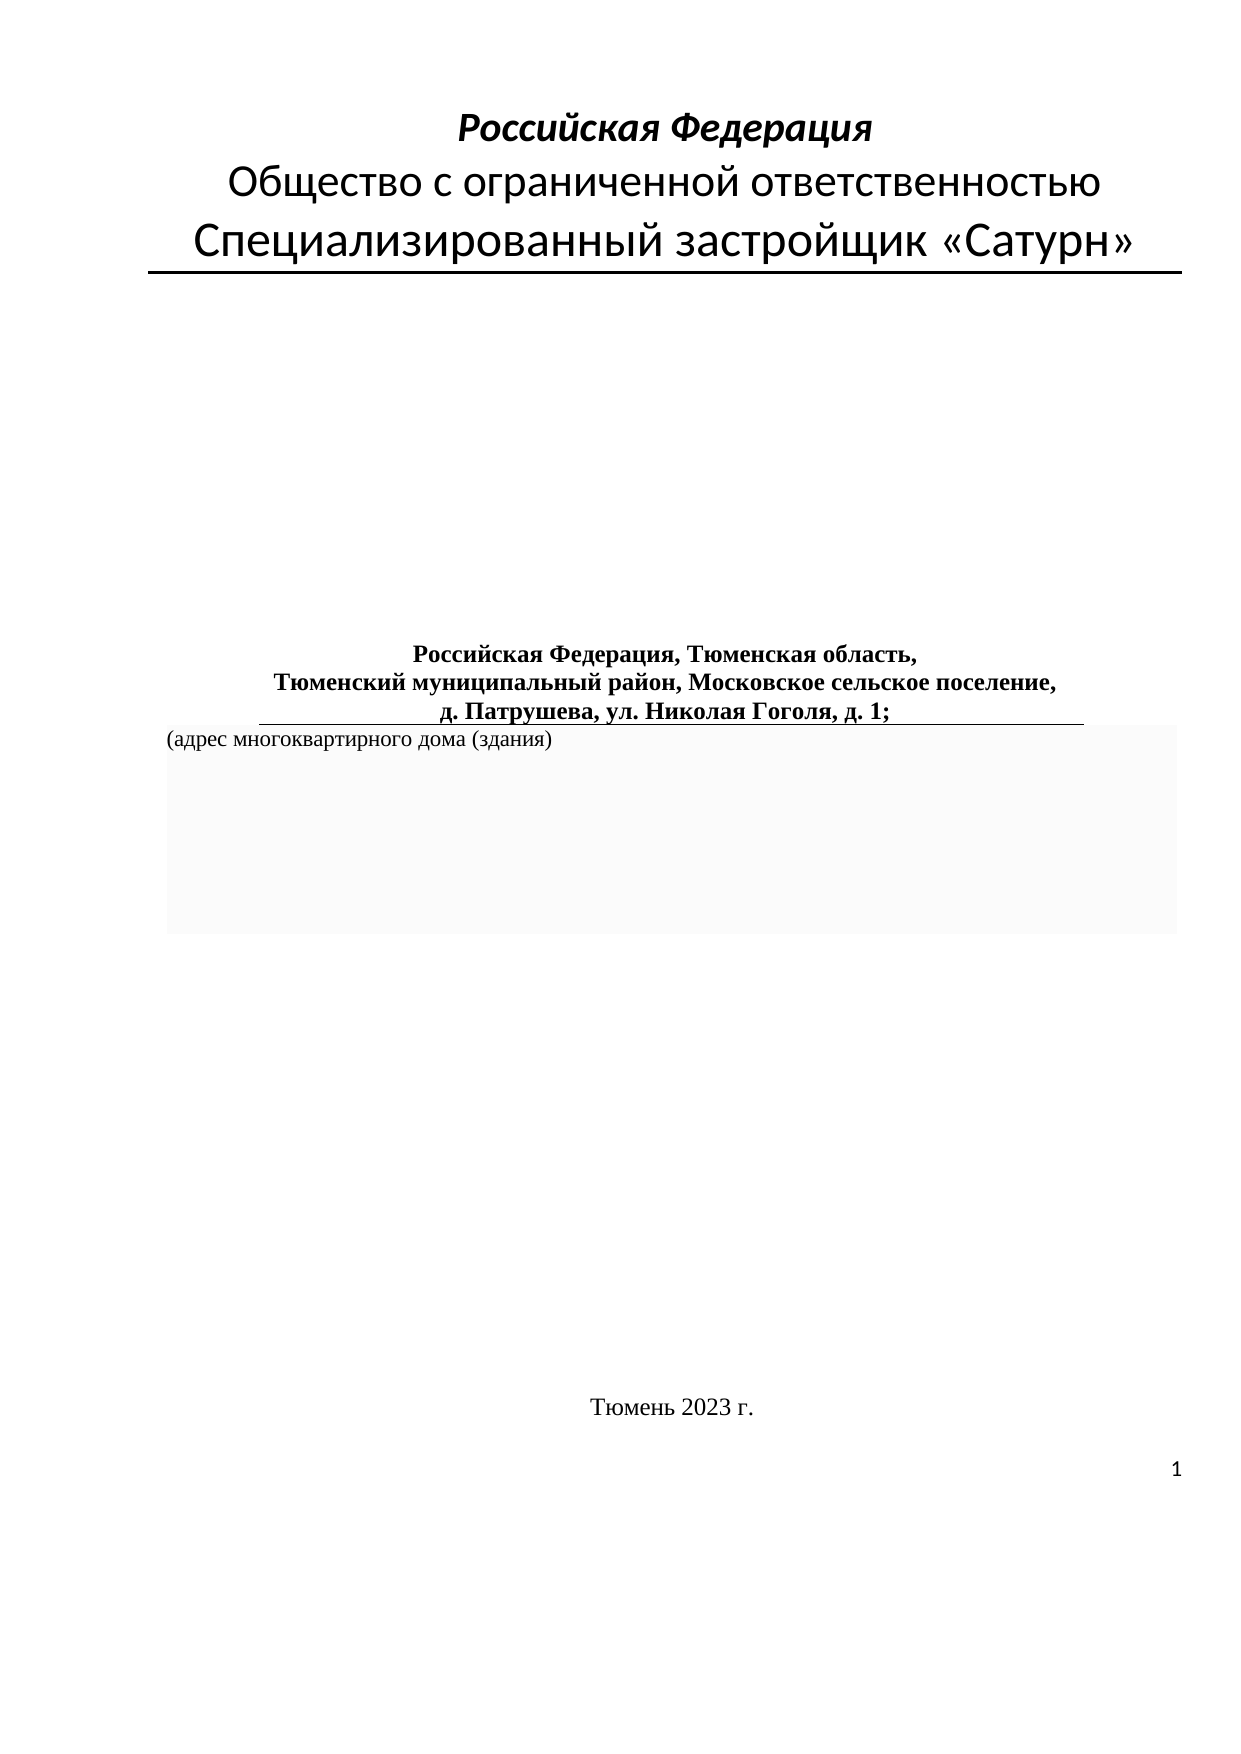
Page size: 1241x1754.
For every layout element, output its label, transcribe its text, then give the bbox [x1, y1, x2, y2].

subtitle Российская Федерация, Тюменская область, [148, 639, 1182, 667]
text 1 [148, 1454, 1182, 1482]
subtitle д. Патрушева, ул. Николая Гоголя, д. 1; [148, 696, 1182, 725]
subtitle Тюменский муниципальный район, Московское сельское поселение, [148, 667, 1182, 696]
text Российская Федерация [148, 101, 1182, 152]
text Общество с ограниченной ответственностью [148, 152, 1182, 208]
text Специализированный застройщик «Сатурн» [148, 208, 1182, 271]
